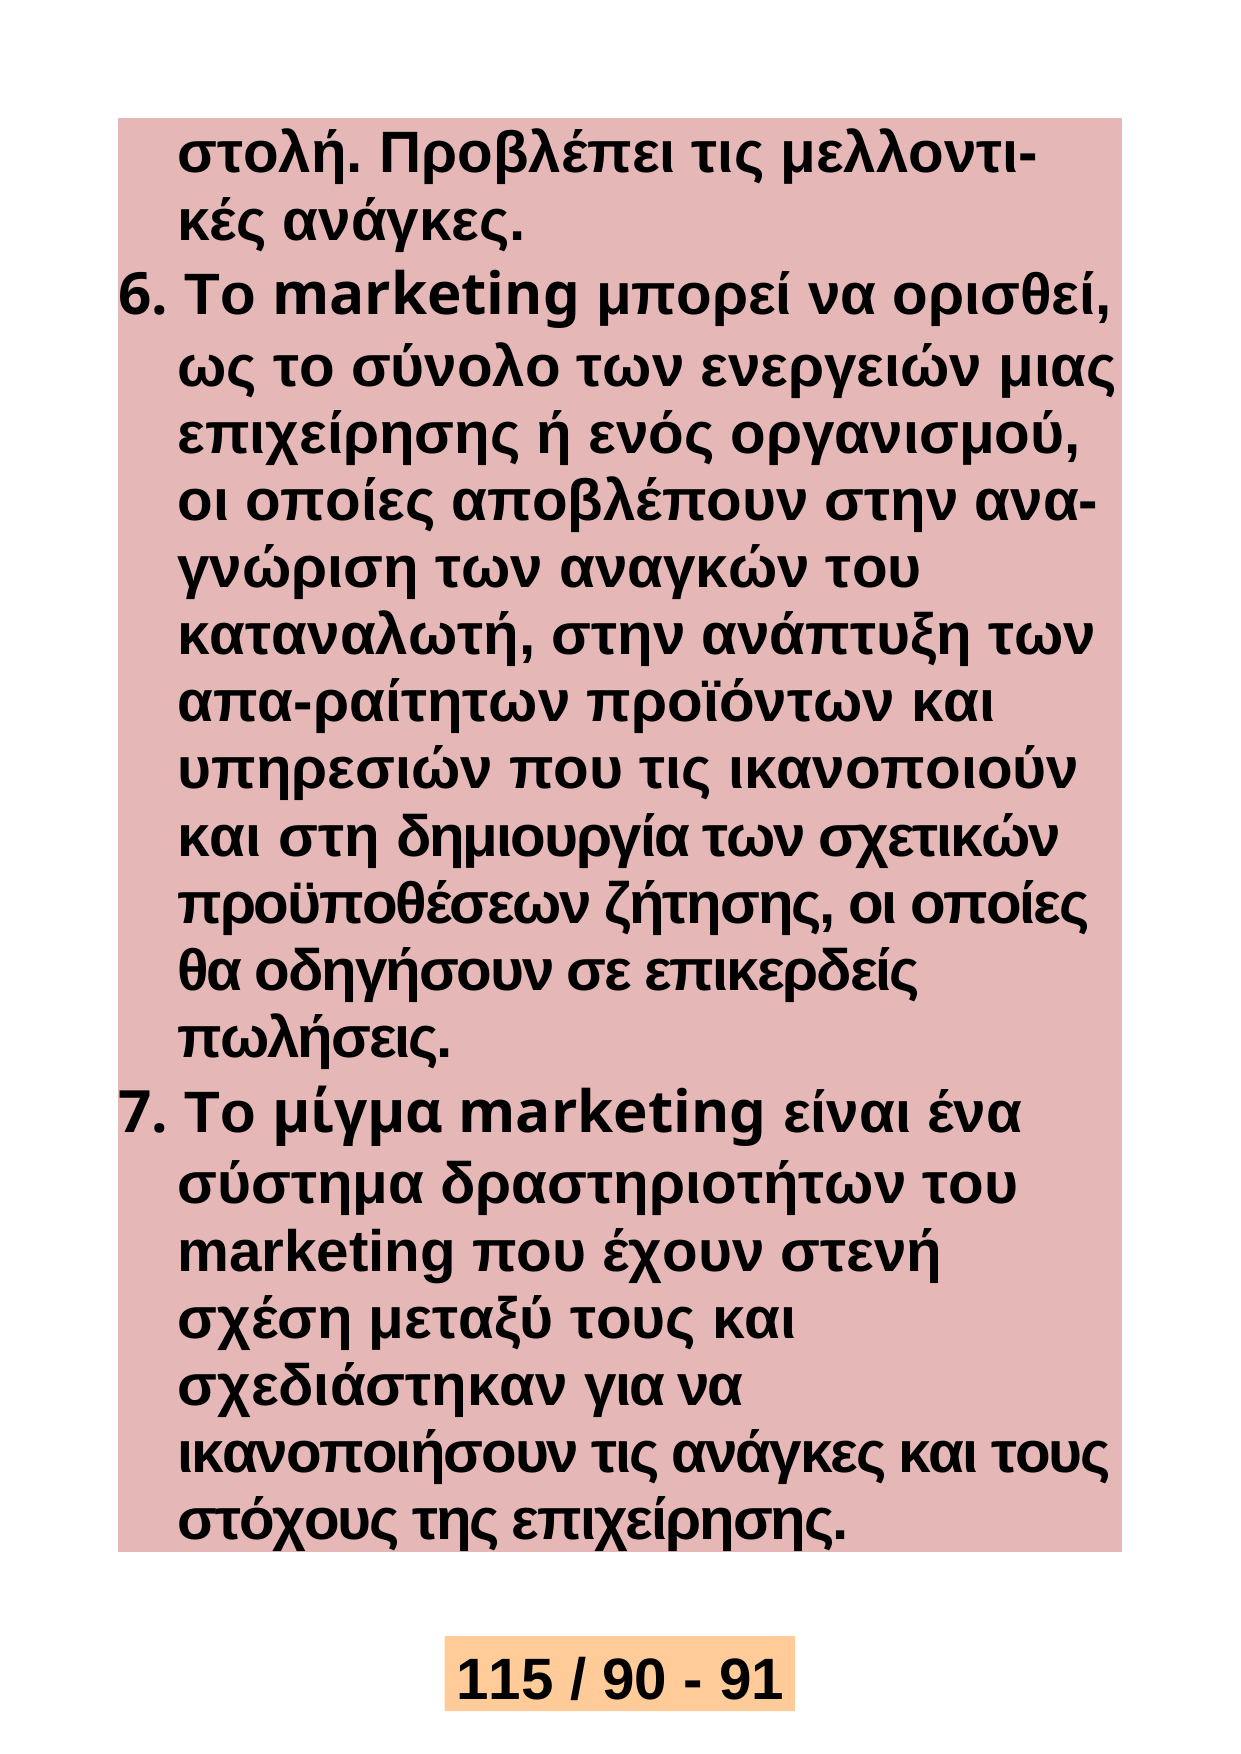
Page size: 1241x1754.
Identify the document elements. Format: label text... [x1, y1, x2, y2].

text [118, 118, 1122, 252]
text 7. Το μίγμα marketing είναι ένα σύστημα δραστηριοτήτων του marketing που έχουν στενή σχέση μεταξύ τους και σχεδιάστηκαν για να ικανοποιήσουν τις ανάγκες και τους στόχους της επιχείρησης. [118, 1070, 1122, 1552]
text 6. To marketing μπορεί να ορισθεί, ως το σύνολο των ενεργειών μιας επιχείρησης ή ενός οργανισμού, οι οποίες αποβλέπουν στην ανα-γνώριση των αναγκών του καταναλωτή, στην ανάπτυξη των απα-ραίτητων προϊόντων και υπηρεσιών που τις ικανοποιούν και στη δημιουργία των σχετικών προϋποθέσεων ζήτησης, οι οποίες θα οδηγήσουν σε επικερδείς πωλήσεις. [118, 252, 1122, 1070]
